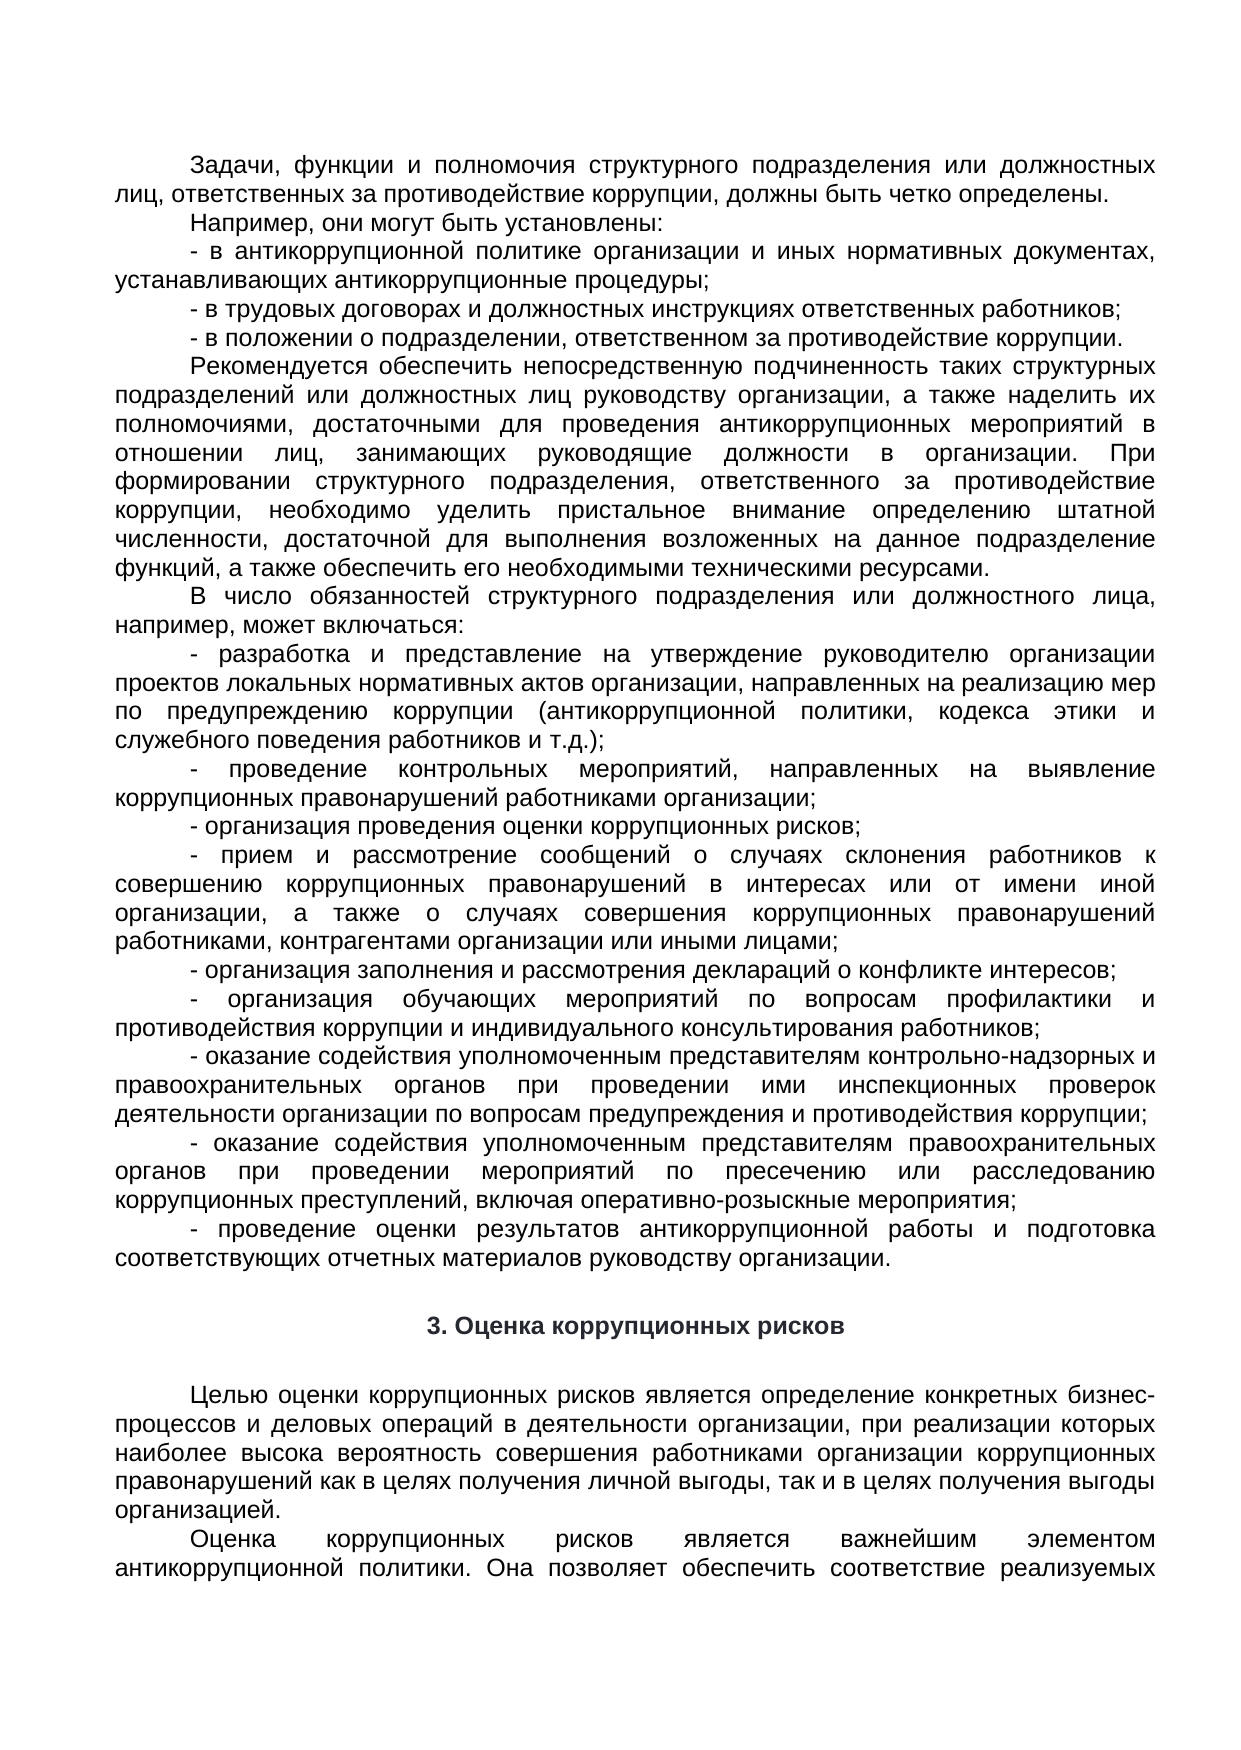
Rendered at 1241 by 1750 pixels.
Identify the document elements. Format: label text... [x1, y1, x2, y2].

text - в трудовых договорах и должностных инструкциях ответственных работников; [114, 294, 1157, 322]
text - проведение оценки результатов антикоррупционной работы и подготовка соответствующих отчетных материалов руководству организации. [114, 1214, 1157, 1271]
text - в антикоррупционной политике организации и иных нормативных документах, устанавливающих антикоррупционные процедуры; [114, 236, 1157, 294]
text Целью оценки коррупционных рисков является определение конкретных бизнес-процессов и деловых операций в деятельности организации, при реализации которых наиболее высока вероятность совершения работниками организации коррупционных правонарушений как в целях получения личной выгоды, так и в целях получения выгоды организацией. [114, 1380, 1157, 1524]
text - разработка и представление на утверждение руководителю организации проектов локальных нормативных актов организации, направленных на реализацию мер по предупреждению коррупции (антикоррупционной политики, кодекса этики и служебного поведения работников и т.д.); [114, 639, 1157, 754]
text - проведение контрольных мероприятий, направленных на выявление коррупционных правонарушений работниками организации; [114, 754, 1157, 811]
text - организация заполнения и рассмотрения деклараций о конфликте интересов; [114, 955, 1157, 984]
subtitle 3. Оценка коррупционных рисков [114, 1311, 1157, 1340]
text - организация обучающих мероприятий по вопросам профилактики и противодействия коррупции и индивидуального консультирования работников; [114, 984, 1157, 1041]
text - в положении о подразделении, ответственном за противодействие коррупции. [114, 322, 1157, 351]
text В число обязанностей структурного подразделения или должностного лица, например, может включаться: [114, 581, 1157, 639]
text Рекомендуется обеспечить непосредственную подчиненность таких структурных подразделений или должностных лиц руководству организации, а также наделить их полномочиями, достаточными для проведения антикоррупционных мероприятий в отношении лиц, занимающих руководящие должности в организации. При формировании структурного подразделения, ответственного за противодействие коррупции, необходимо уделить пристальное внимание определению штатной численности, достаточной для выполнения возложенных на данное подразделение функций, а также обеспечить его необходимыми техническими ресурсами. [114, 351, 1157, 581]
text - оказание содействия уполномоченным представителям правоохранительных органов при проведении мероприятий по пресечению или расследованию коррупционных преступлений, включая оперативно-розыскные мероприятия; [114, 1127, 1157, 1214]
text Например, они могут быть установлены: [114, 207, 1157, 236]
text - прием и рассмотрение сообщений о случаях склонения работников к совершению коррупционных правонарушений в интересах или от имени иной организации, а также о случаях совершения коррупционных правонарушений работниками, контрагентами организации или иными лицами; [114, 840, 1157, 955]
text - оказание содействия уполномоченным представителям контрольно-надзорных и правоохранительных органов при проведении ими инспекционных проверок деятельности организации по вопросам предупреждения и противодействия коррупции; [114, 1041, 1157, 1127]
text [114, 1524, 1157, 1581]
text Задачи, функции и полномочия структурного подразделения или должностных лиц, ответственных за противодействие коррупции, должны быть четко определены. [114, 150, 1157, 207]
text - организация проведения оценки коррупционных рисков; [114, 811, 1157, 840]
